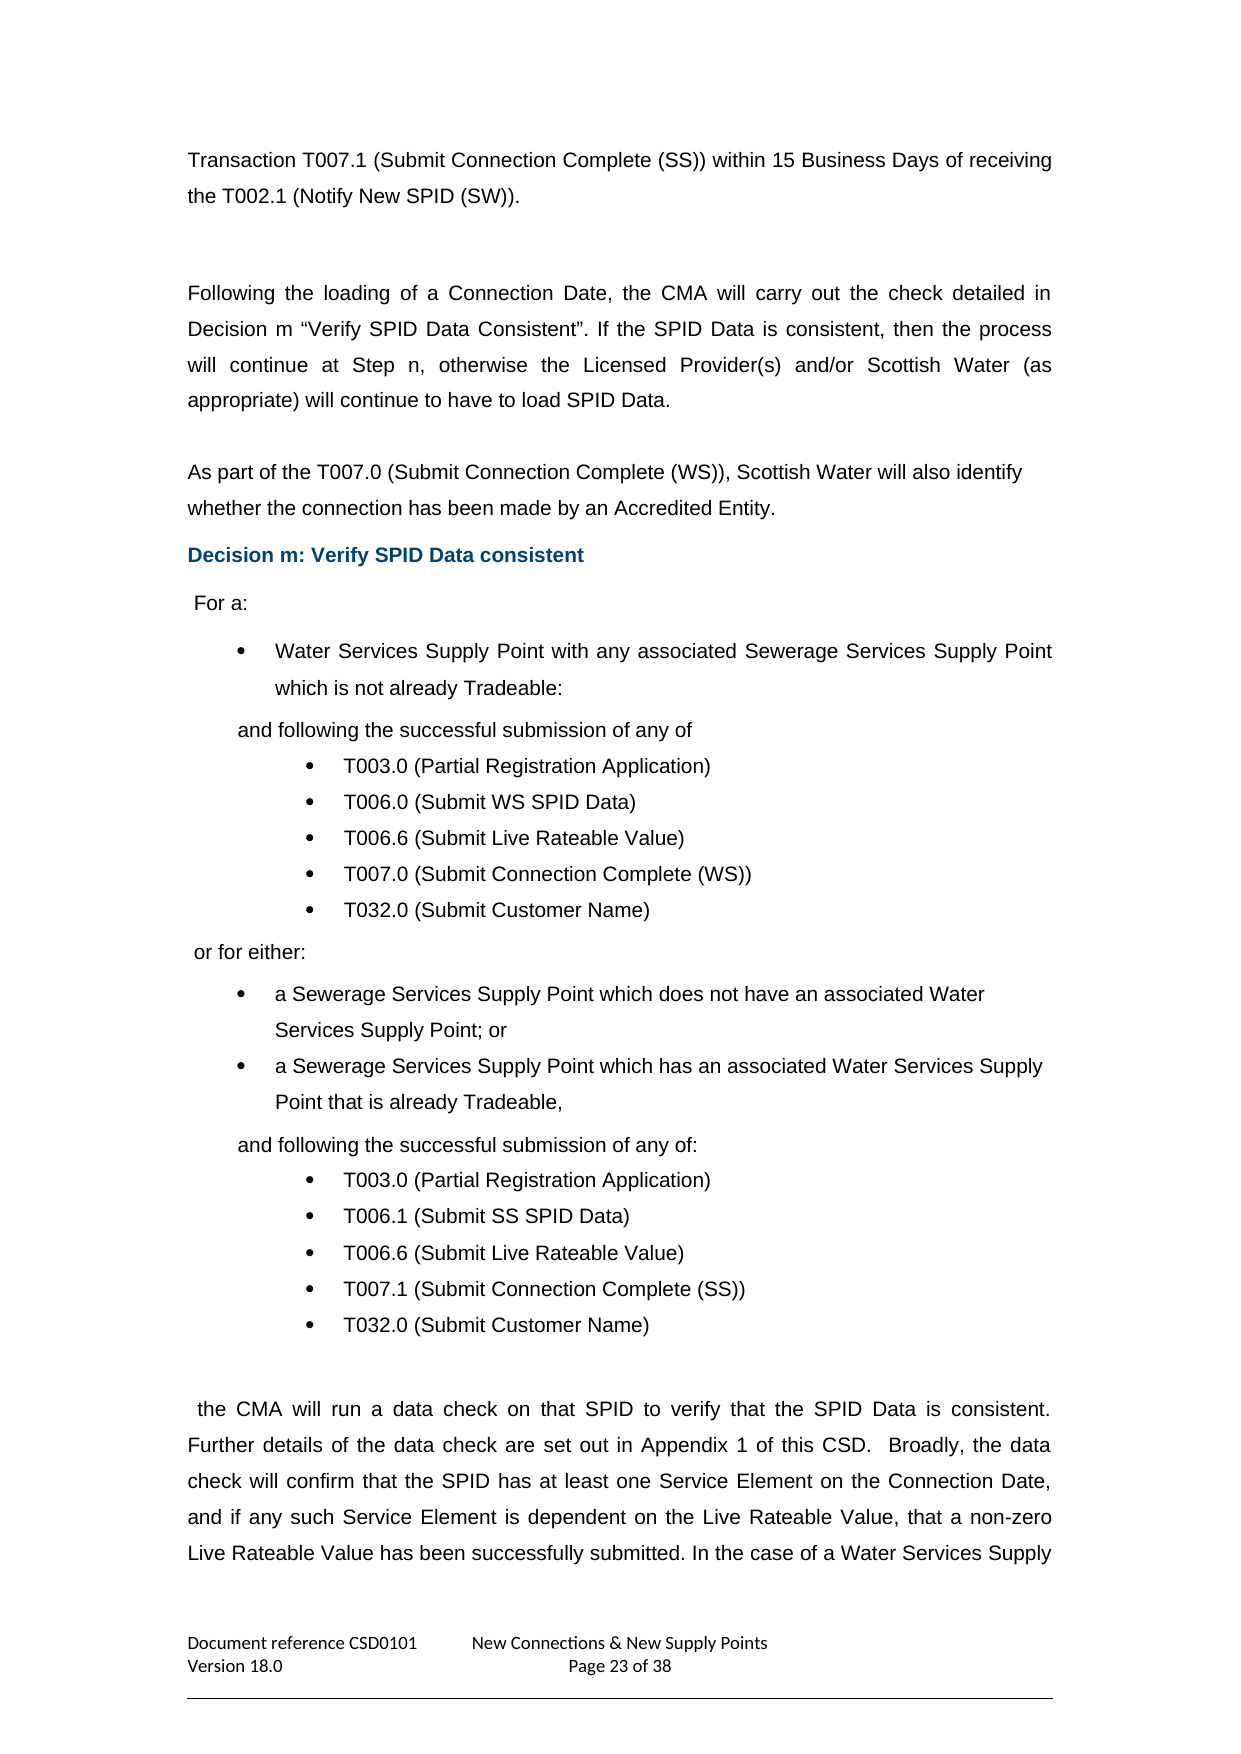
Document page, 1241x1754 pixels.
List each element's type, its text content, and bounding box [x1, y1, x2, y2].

list T003.0 (Partial Registration Application) [306, 1168, 1053, 1192]
text Following the loading of a Connection Date, the CMA will carry out the check detailed in Decision m “Verify SPID Data Consistent”. If the SPID Data is consistent, then the process will continue at Step n, otherwise the Licensed Provider(s) and/or Scottish Water (as appropriate) will continue to have to load SPID Data. [187, 281, 1053, 412]
subtitle Decision m: Verify SPID Data consistent [187, 542, 1053, 566]
list T006.6 (Submit Live Rateable Value) [306, 1240, 1053, 1264]
list a Sewerage Services Supply Point which has an associated Water Services Supply Point that is already Tradeable, [237, 1054, 1053, 1114]
list Water Services Supply Point with any associated Sewerage Services Supply Point which is not already Tradeable: [237, 639, 1053, 699]
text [187, 1397, 1053, 1565]
list T003.0 (Partial Registration Application) [306, 753, 1053, 778]
text As part of the T007.0 (Submit Connection Complete (WS)), Scottish Water will also identify whether the connection has been made by an Accredited Entity. [187, 460, 1053, 520]
list T007.0 (Submit Connection Complete (WS)) [306, 862, 1053, 886]
text and following the successful submission of any of: [237, 1132, 1053, 1156]
list T032.0 (Submit Customer Name) [306, 1312, 1053, 1337]
list T006.0 (Submit WS SPID Data) [306, 789, 1053, 814]
list T006.6 (Submit Live Rateable Value) [306, 826, 1053, 850]
list a Sewerage Services Supply Point which does not have an associated Water Services Supply Point; or [237, 982, 1053, 1042]
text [187, 148, 1053, 208]
text or for either: [194, 940, 1053, 964]
text and following the successful submission of any of [237, 718, 1053, 742]
text For a: [193, 591, 1053, 615]
list T007.1 (Submit Connection Complete (SS)) [306, 1276, 1053, 1301]
list T032.0 (Submit Customer Name) [306, 898, 1053, 922]
list T006.1 (Submit SS SPID Data) [306, 1204, 1053, 1228]
